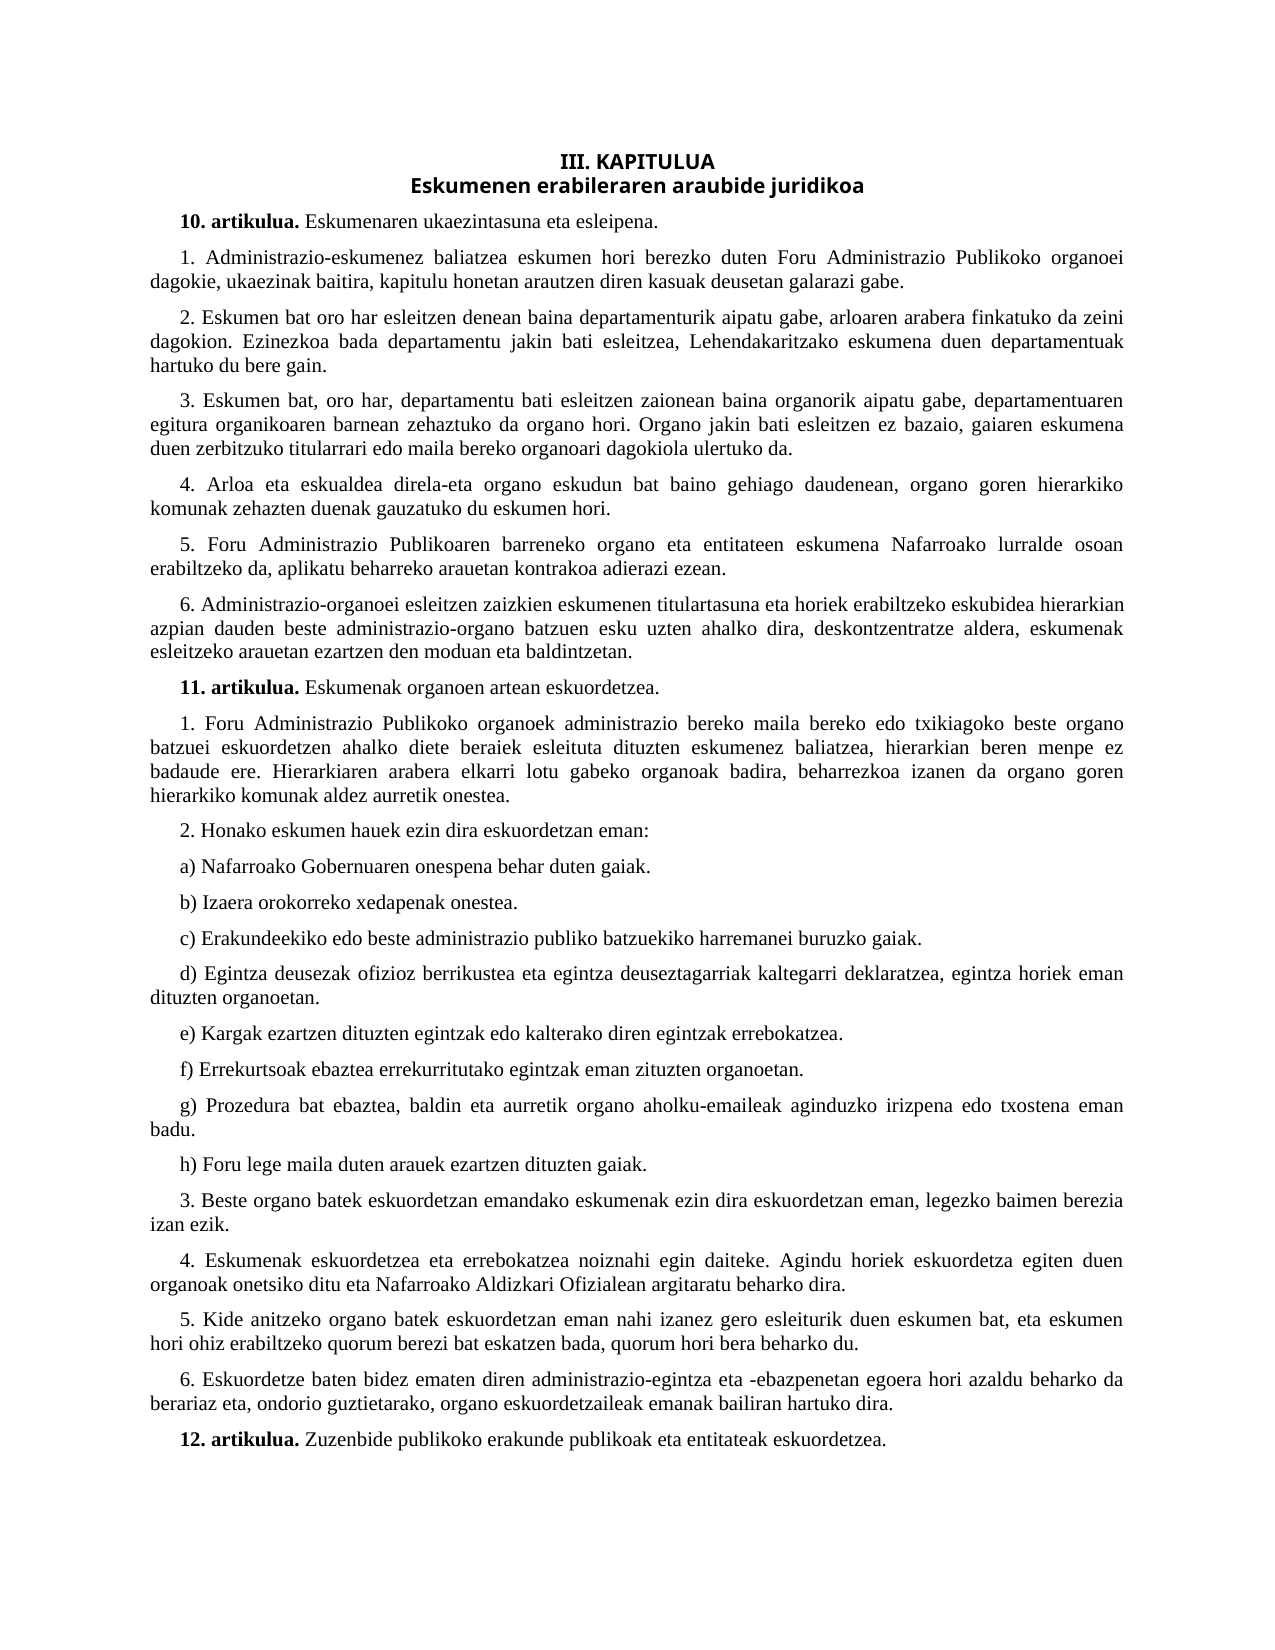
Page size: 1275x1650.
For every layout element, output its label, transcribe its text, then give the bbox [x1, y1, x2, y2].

text 12. artikulua. Zuzenbide publikoko erakunde publikoak eta entitateak eskuordetzea. [150, 1427, 1125, 1451]
text h) Foru lege maila duten arauek ezartzen dituzten gaiak. [150, 1152, 1125, 1176]
text 4. Eskumenak eskuordetzea eta errebokatzea noiznahi egin daiteke. Agindu horiek eskuordetza egiten duen organoak onetsiko ditu eta Nafarroako Aldizkari Ofizialean argitaratu beharko dira. [150, 1248, 1125, 1296]
text 2. Eskumen bat oro har esleitzen denean baina departamenturik aipatu gabe, arloaren arabera finkatuko da zeini dagokion. Ezinezkoa bada departamentu jakin bati esleitzea, Lehendakaritzako eskumena duen departamentuak hartuko du bere gain. [150, 305, 1125, 377]
text 5. Foru Administrazio Publikoaren barreneko organo eta entitateen eskumena Nafarroako lurralde osoan erabiltzeko da, aplikatu beharreko arauetan kontrakoa adierazi ezean. [150, 532, 1125, 580]
text e) Kargak ezartzen dituzten egintzak edo kalterako diren egintzak errebokatzea. [150, 1021, 1125, 1045]
text 2. Honako eskumen hauek ezin dira eskuordetzan eman: [150, 819, 1125, 843]
text III. KAPITULUA Eskumenen erabileraren araubide juridikoa [150, 150, 1125, 198]
text b) Izaera orokorreko xedapenak onestea. [150, 890, 1125, 914]
text f) Errekurtsoak ebaztea errekurritutako egintzak eman zituzten organoetan. [150, 1057, 1125, 1081]
text a) Nafarroako Gobernuaren onespena behar duten gaiak. [150, 854, 1125, 878]
text 6. Eskuordetze baten bidez ematen diren administrazio-egintza eta -ebazpenetan egoera hori azaldu beharko da berariaz eta, ondorio guztietarako, organo eskuordetzaileak emanak bailiran hartuko dira. [150, 1367, 1125, 1415]
text 1. Foru Administrazio Publikoko organoek administrazio bereko maila bereko edo txikiagoko beste organo batzuei eskuordetzen ahalko diete beraiek esleituta dituzten eskumenez baliatzea, hierarkian beren menpe ez badaude ere. Hierarkiaren arabera elkarri lotu gabeko organoak badira, beharrezkoa izanen da organo goren hierarkiko komunak aldez aurretik onestea. [150, 711, 1125, 807]
text 5. Kide anitzeko organo batek eskuordetzan eman nahi izanez gero esleiturik duen eskumen bat, eta eskumen hori ohiz erabiltzeko quorum berezi bat eskatzen bada, quorum hori bera beharko du. [150, 1308, 1125, 1356]
text 3. Beste organo batek eskuordetzan emandako eskumenak ezin dira eskuordetzan eman, legezko baimen berezia izan ezik. [150, 1188, 1125, 1236]
text d) Egintza deusezak ofizioz berrikustea eta egintza deuseztagarriak kaltegarri deklaratzea, egintza horiek eman dituzten organoetan. [150, 962, 1125, 1009]
text 6. Administrazio-organoei esleitzen zaizkien eskumenen titulartasuna eta horiek erabiltzeko eskubidea hierarkian azpian dauden beste administrazio-organo batzuen esku uzten ahalko dira, deskontzentratze aldera, eskumenak esleitzeko arauetan ezartzen den moduan eta baldintzetan. [150, 592, 1125, 664]
text 4. Arloa eta eskualdea direla-eta organo eskudun bat baino gehiago daudenean, organo goren hierarkiko komunak zehazten duenak gauzatuko du eskumen hori. [150, 472, 1125, 520]
text 10. artikulua. Eskumenaren ukaezintasuna eta esleipena. [150, 210, 1125, 234]
text g) Prozedura bat ebaztea, baldin eta aurretik organo aholku-emaileak aginduzko irizpena edo txostena eman badu. [150, 1093, 1125, 1141]
text 3. Eskumen bat, oro har, departamentu bati esleitzen zaionean baina organorik aipatu gabe, departamentuaren egitura organikoaren barnean zehaztuko da organo hori. Organo jakin bati esleitzen ez bazaio, gaiaren eskumena duen zerbitzuko titularrari edo maila bereko organoari dagokiola ulertuko da. [150, 389, 1125, 461]
text 11. artikulua. Eskumenak organoen artean eskuordetzea. [150, 675, 1125, 699]
text 1. Administrazio-eskumenez baliatzea eskumen hori berezko duten Foru Administrazio Publikoko organoei dagokie, ukaezinak baitira, kapitulu honetan arautzen diren kasuak deusetan galarazi gabe. [150, 245, 1125, 293]
text c) Erakundeekiko edo beste administrazio publiko batzuekiko harremanei buruzko gaiak. [150, 926, 1125, 950]
